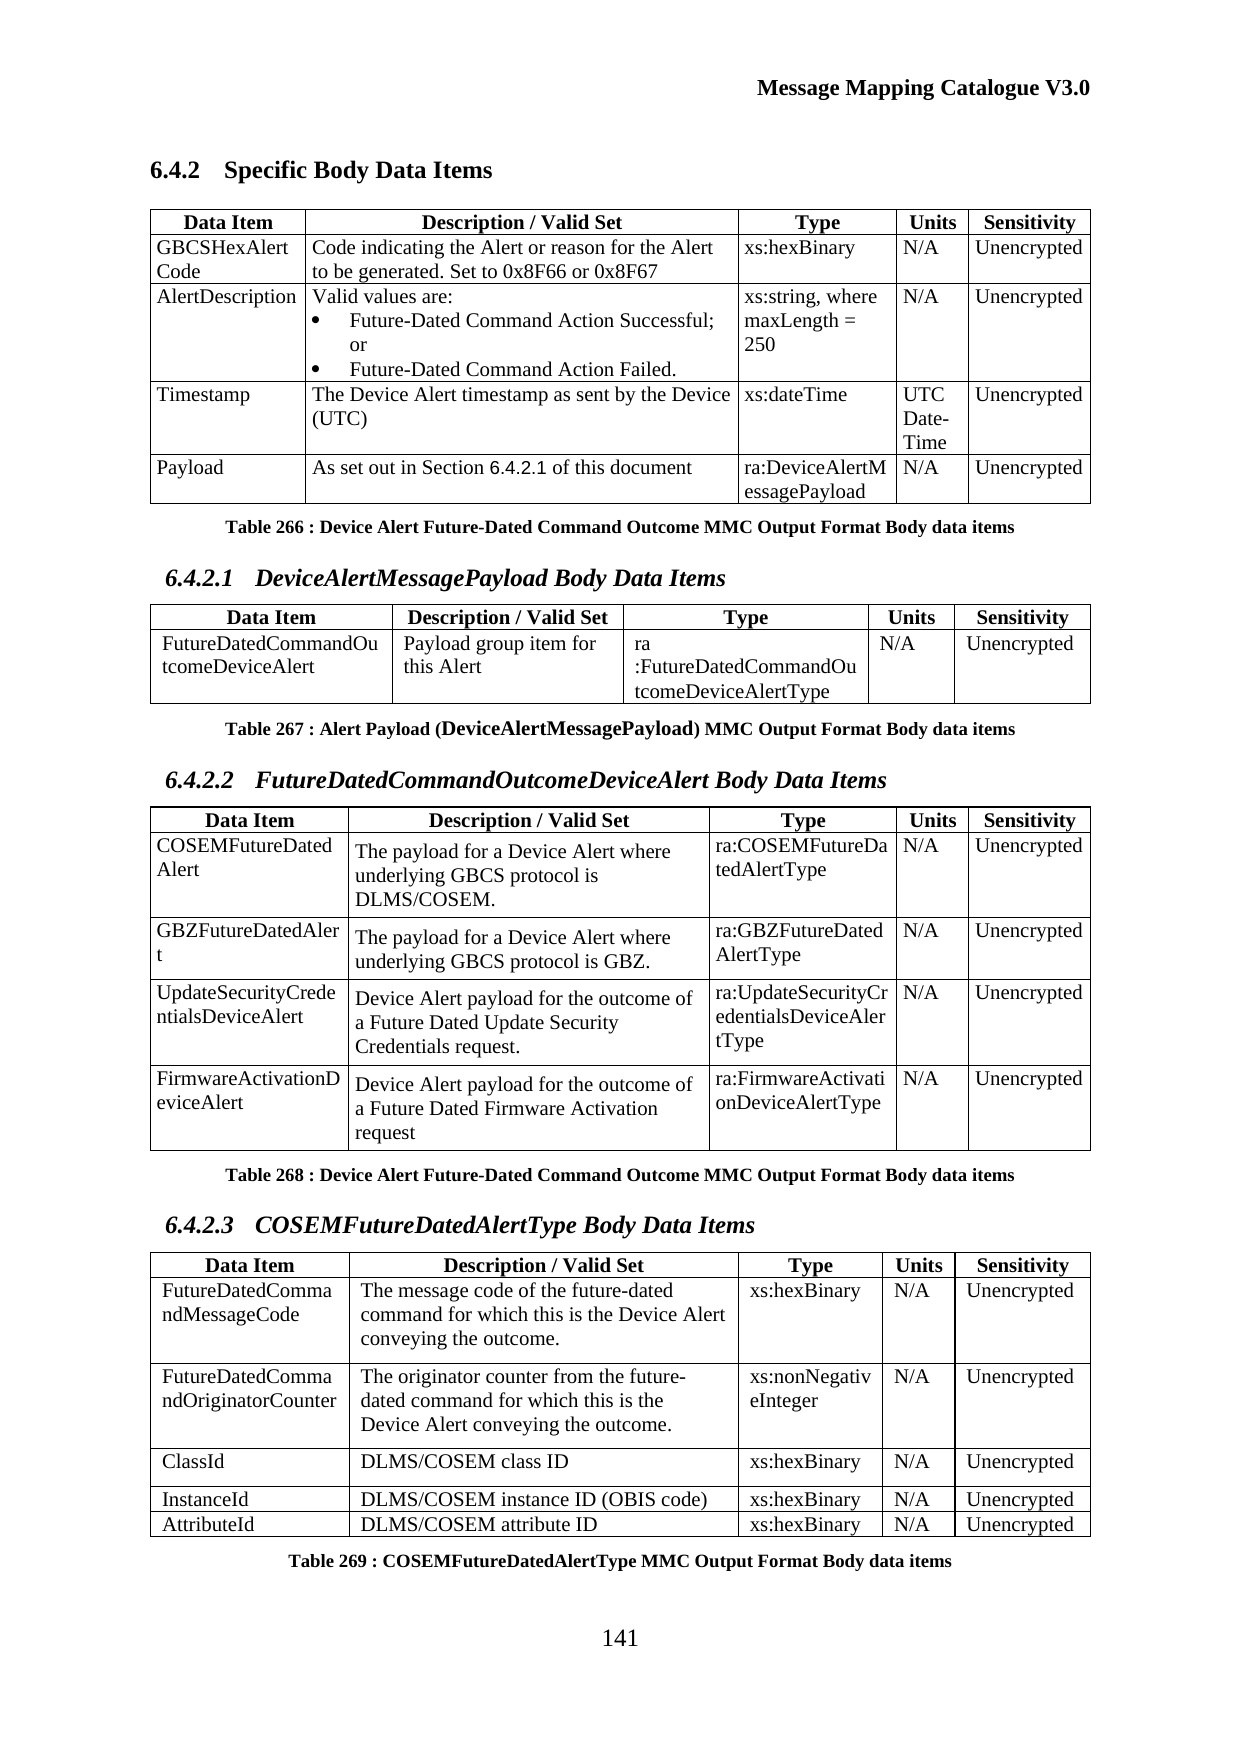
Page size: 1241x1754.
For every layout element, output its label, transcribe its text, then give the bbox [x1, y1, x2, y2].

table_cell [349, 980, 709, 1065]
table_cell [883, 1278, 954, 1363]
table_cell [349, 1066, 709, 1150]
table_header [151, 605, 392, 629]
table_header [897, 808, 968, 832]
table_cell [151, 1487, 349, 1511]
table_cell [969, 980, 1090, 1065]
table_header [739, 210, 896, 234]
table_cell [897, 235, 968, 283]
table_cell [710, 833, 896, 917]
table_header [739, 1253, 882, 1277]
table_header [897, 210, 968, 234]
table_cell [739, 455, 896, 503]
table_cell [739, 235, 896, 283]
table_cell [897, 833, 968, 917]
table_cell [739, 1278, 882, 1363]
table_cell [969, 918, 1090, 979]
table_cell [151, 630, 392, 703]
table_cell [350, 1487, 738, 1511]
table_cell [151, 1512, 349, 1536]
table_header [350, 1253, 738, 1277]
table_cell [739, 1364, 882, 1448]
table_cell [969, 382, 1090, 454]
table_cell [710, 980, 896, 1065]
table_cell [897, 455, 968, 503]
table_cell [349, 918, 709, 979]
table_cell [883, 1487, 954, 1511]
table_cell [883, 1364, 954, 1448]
subtitle COSEMFutureDatedAlertType Body Data Items [165, 1211, 1090, 1239]
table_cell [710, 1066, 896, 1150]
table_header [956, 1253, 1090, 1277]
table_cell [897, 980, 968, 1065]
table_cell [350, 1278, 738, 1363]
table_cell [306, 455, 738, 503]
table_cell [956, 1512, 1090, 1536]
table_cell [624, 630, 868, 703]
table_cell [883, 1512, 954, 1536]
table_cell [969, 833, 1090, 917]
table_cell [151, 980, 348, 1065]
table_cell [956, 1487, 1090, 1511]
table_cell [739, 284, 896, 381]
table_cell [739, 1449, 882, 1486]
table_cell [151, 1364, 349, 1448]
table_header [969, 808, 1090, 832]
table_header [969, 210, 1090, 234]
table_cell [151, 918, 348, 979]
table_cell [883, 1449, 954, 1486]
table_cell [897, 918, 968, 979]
subtitle FutureDatedCommandOutcomeDeviceAlert Body Data Items [165, 765, 1090, 794]
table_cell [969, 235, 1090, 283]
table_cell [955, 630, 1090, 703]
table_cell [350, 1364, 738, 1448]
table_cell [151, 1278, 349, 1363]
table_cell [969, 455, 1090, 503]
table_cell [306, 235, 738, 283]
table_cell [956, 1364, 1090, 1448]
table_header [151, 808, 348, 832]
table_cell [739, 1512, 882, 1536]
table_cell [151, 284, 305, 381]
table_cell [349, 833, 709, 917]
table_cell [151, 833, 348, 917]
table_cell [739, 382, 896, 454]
subtitle Specific Body Data Items [150, 155, 1090, 184]
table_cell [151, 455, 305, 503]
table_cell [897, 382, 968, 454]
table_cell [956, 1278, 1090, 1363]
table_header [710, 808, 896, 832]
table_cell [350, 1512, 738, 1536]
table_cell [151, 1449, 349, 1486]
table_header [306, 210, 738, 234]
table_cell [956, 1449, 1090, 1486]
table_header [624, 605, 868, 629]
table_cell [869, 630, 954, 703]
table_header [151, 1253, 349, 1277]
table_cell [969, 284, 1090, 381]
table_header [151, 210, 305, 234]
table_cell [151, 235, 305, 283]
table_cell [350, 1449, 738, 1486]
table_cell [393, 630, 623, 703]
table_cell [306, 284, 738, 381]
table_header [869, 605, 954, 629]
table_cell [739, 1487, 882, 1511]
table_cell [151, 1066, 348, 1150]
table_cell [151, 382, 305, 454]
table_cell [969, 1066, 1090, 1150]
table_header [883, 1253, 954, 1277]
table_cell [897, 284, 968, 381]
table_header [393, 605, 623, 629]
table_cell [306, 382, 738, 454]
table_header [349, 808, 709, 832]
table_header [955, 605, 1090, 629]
subtitle DeviceAlertMessagePayload Body Data Items [165, 563, 1090, 592]
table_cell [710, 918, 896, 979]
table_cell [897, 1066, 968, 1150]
